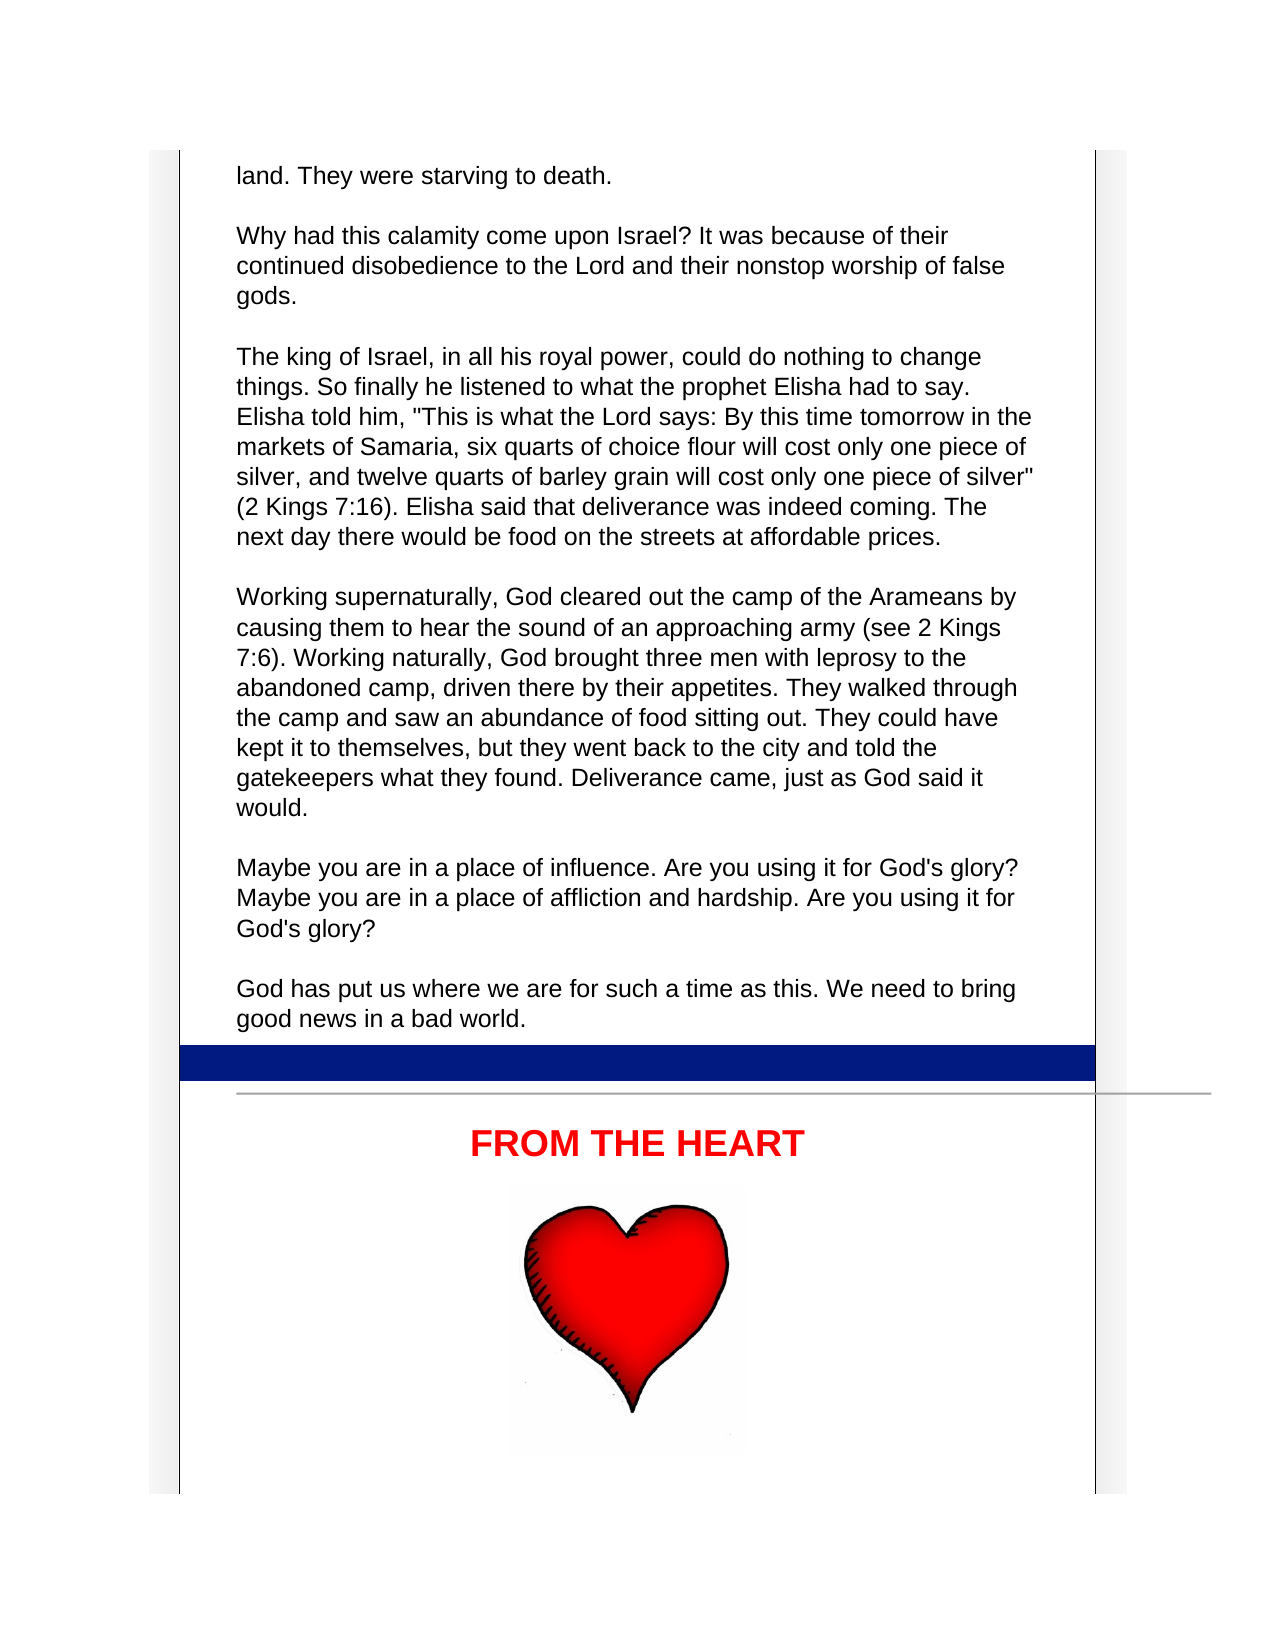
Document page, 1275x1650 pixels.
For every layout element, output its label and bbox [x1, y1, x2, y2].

picture [508, 1185, 746, 1454]
